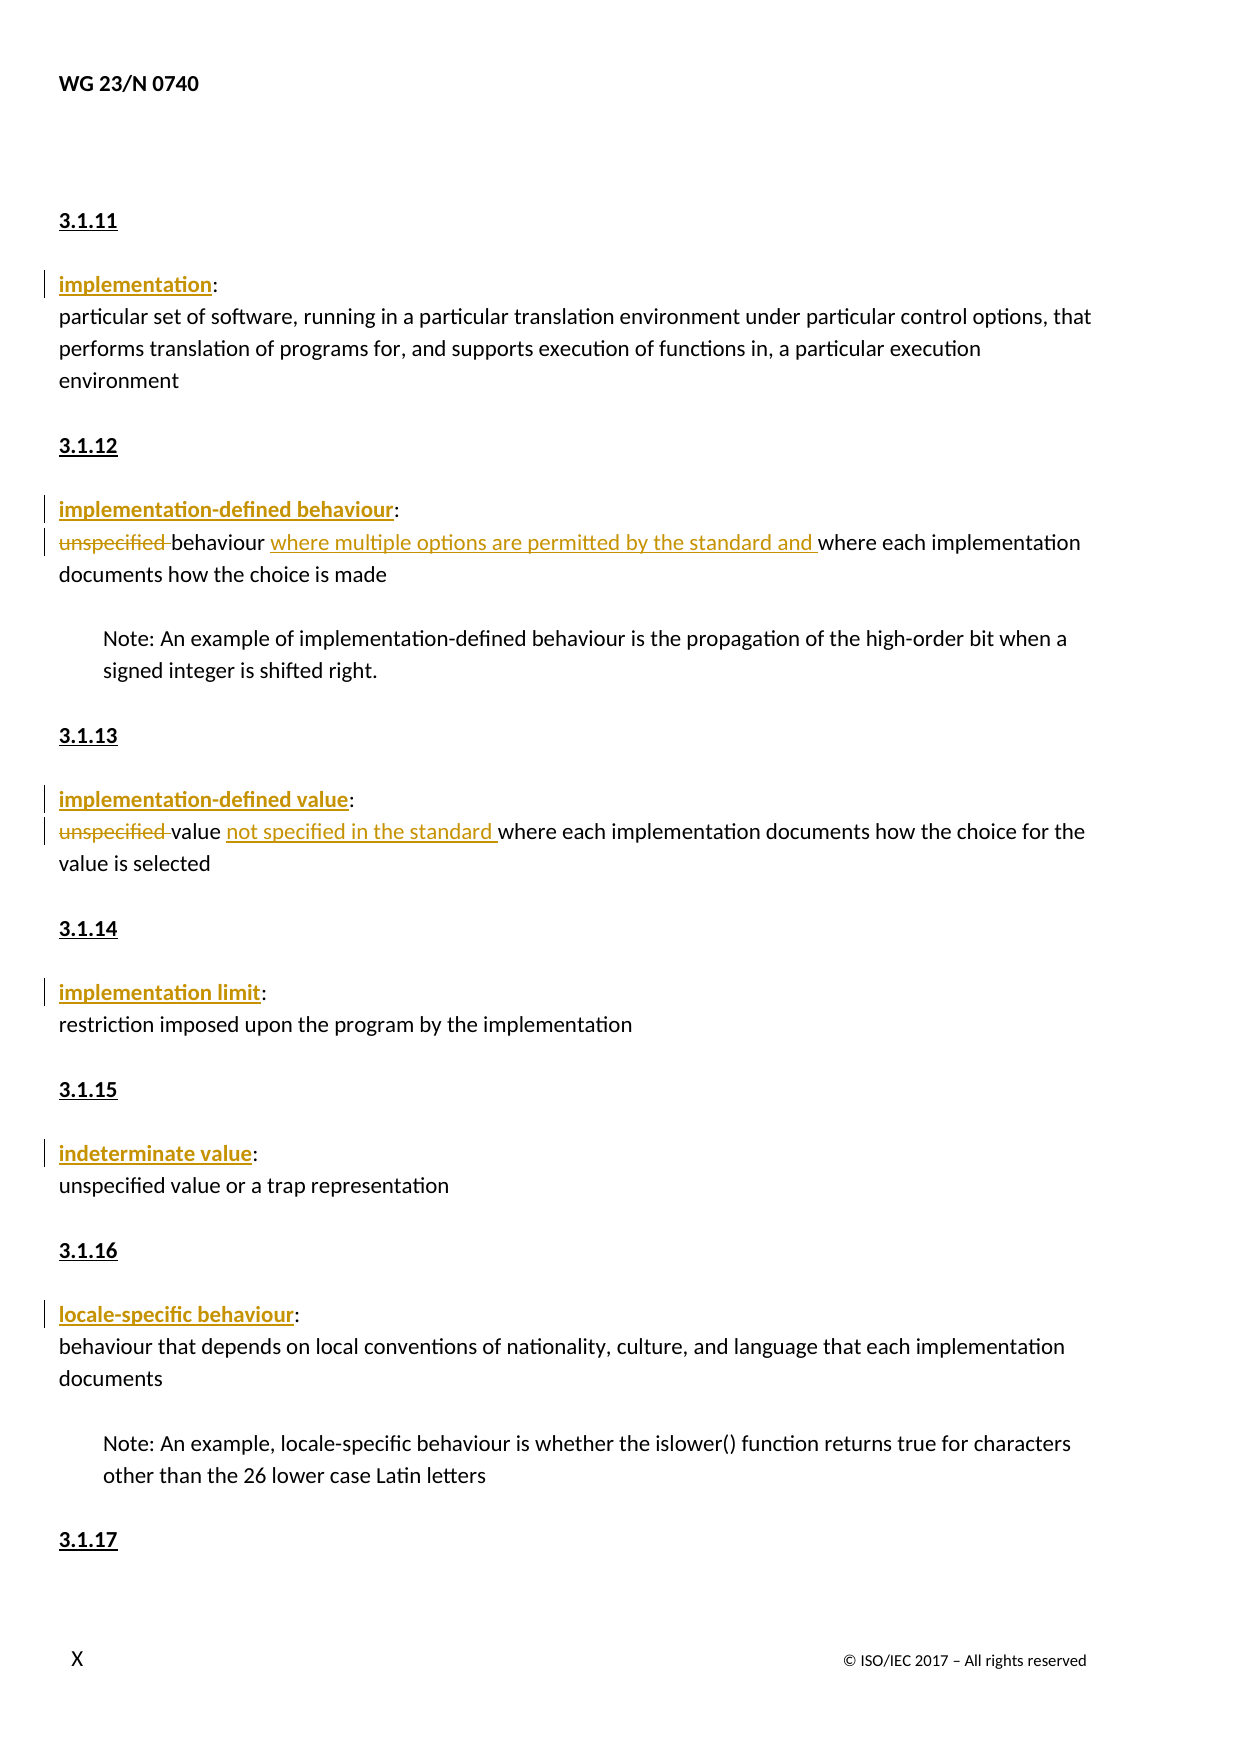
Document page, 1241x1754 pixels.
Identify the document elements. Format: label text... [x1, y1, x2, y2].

text implementation limit: [58, 978, 1099, 1006]
text implementation-defined value: [58, 785, 1099, 813]
text value where each implementation documents how the choice for the value is selected [58, 817, 1099, 877]
text behaviour that depends on local conventions of nationality, culture, and language that each implementation documents [58, 1332, 1099, 1392]
text 3.1.17 [58, 1525, 1099, 1553]
text behaviour where each implementation documents how the choice is made [58, 528, 1099, 588]
text 3.1.12 [58, 431, 1099, 459]
text Note: An example of implementation-defined behaviour is the propagation of the high-order bit when a signed integer is shifted right. [103, 624, 1099, 684]
text indeterminate value: [58, 1139, 1099, 1167]
text 3.1.14 [58, 914, 1099, 942]
text particular set of software, running in a particular translation environment under particular control options, that performs translation of programs for, and supports execution of functions in, a particular execution environment [58, 302, 1099, 395]
text locale-specific behaviour: [58, 1300, 1099, 1328]
text 3.1.11 [58, 206, 1099, 234]
text Note: An example, locale-specific behaviour is whether the islower() function returns true for characters other than the 26 lower case Latin letters [103, 1429, 1099, 1489]
text restriction imposed upon the program by the implementation [58, 1010, 1099, 1038]
text unspecified value or a trap representation [58, 1171, 1099, 1199]
text 3.1.15 [58, 1075, 1099, 1103]
text implementation: [58, 270, 1099, 298]
text 3.1.13 [58, 721, 1099, 749]
text implementation-defined behaviour: [58, 495, 1099, 523]
text 3.1.16 [58, 1236, 1099, 1264]
